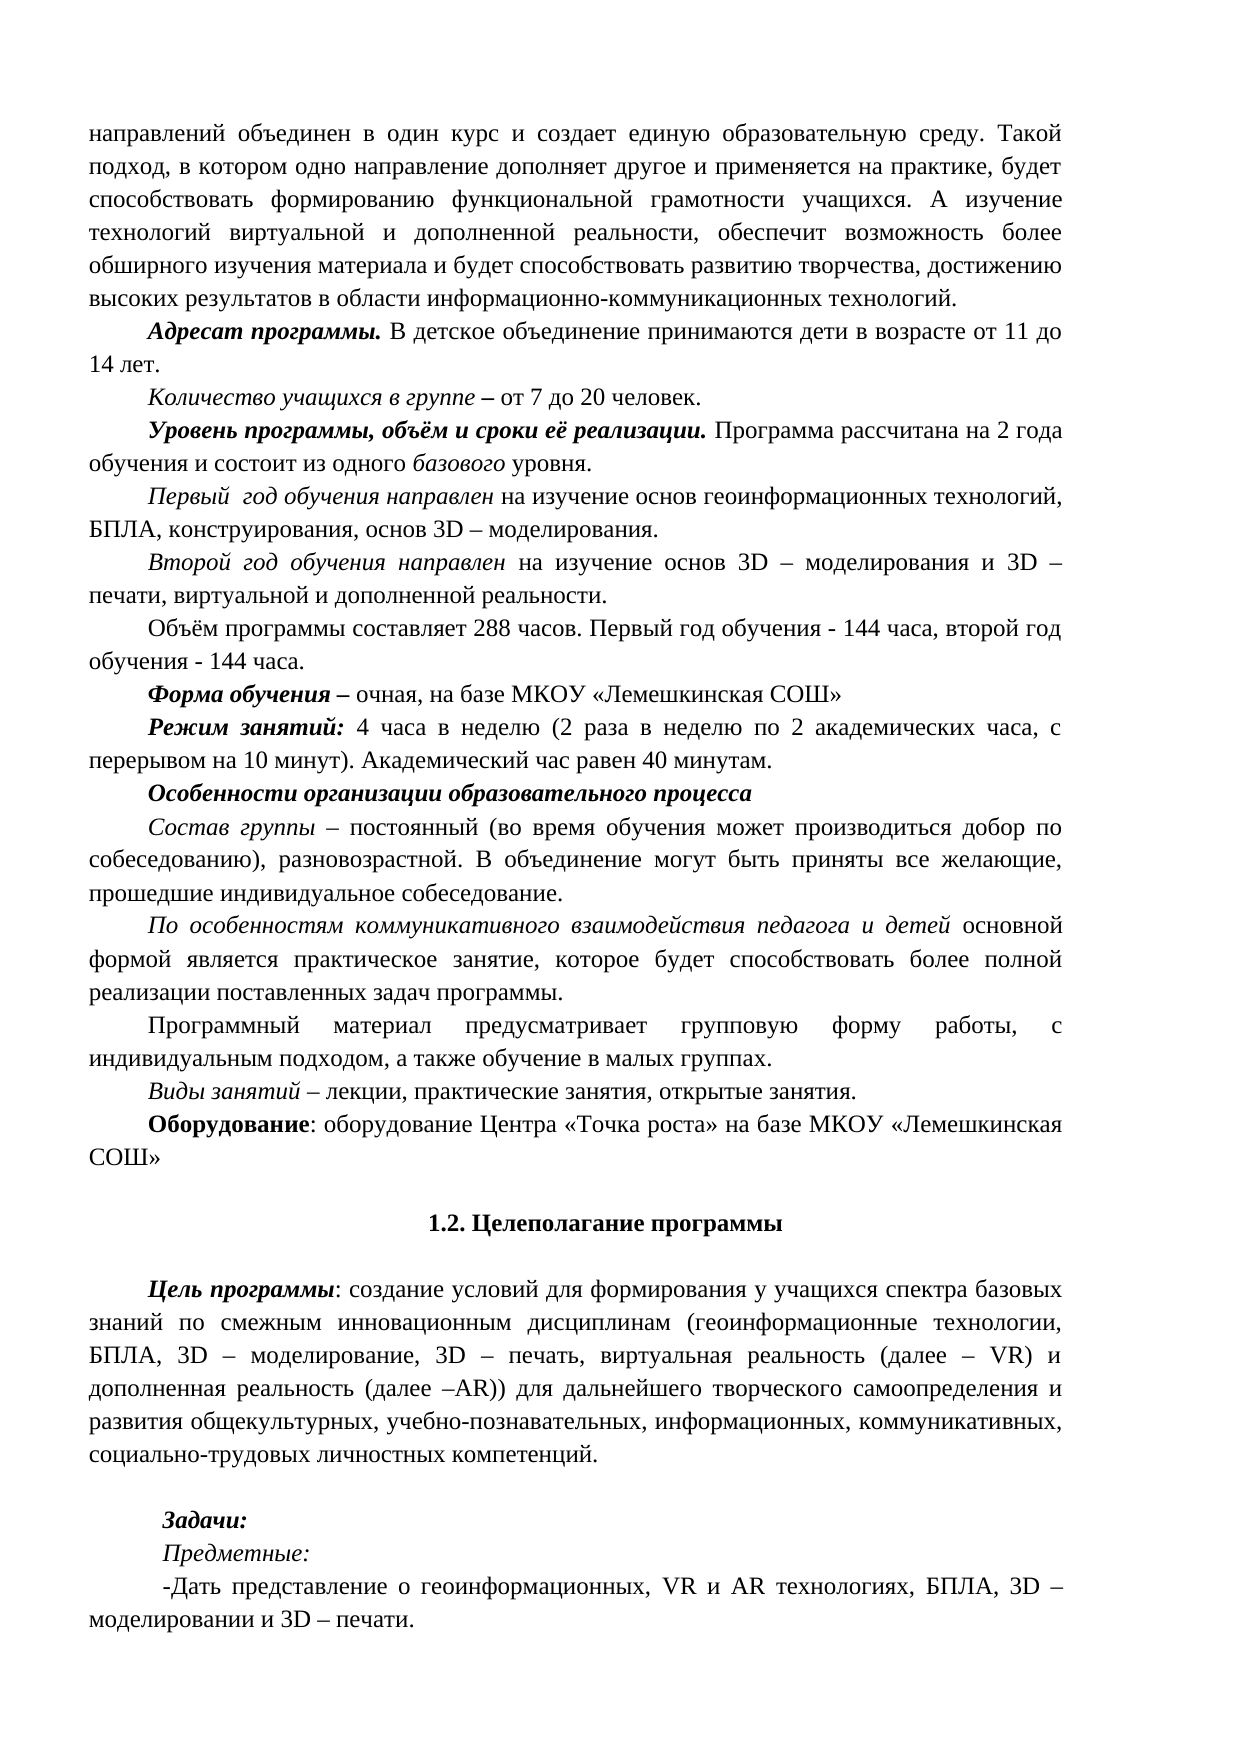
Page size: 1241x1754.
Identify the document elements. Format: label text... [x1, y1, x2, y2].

text Режим занятий: 4 часа в неделю (2 раза в неделю по 2 академических часа, с перерывом на 10 минут). Академический час равен 40 минутам. [88, 712, 1063, 774]
text Количество учащихся в группе – от 7 до 20 человек. [88, 382, 1063, 411]
text По особенностям коммуникативного взаимодействия педагога и детей основной формой является практическое занятие, которое будет способствовать более полной реализации поставленных задач программы. [88, 911, 1063, 1005]
text Предметные: [88, 1538, 1063, 1567]
text Цель программы: создание условий для формирования у учащихся спектра базовых знаний по смежным инновационным дисциплинам (геоинформационные технологии, БПЛА, 3D – моделирование, 3D – печать, виртуальная реальность (далее – VR) и дополненная реальность (далее –AR)) для дальнейшего творческого самоопределения и развития общекультурных, учебно-познавательных, информационных, коммуникативных, социально-трудовых личностных компетенций. [88, 1274, 1063, 1468]
text Особенности организации образовательного процесса [88, 778, 1063, 807]
text -Дать представление о геоинформационных, VR и AR технологиях, БПЛА, 3D – моделировании и 3D – печати. [88, 1571, 1063, 1633]
text Первый год обучения направлен на изучение основ геоинформационных технологий, БПЛА, конструирования, основ 3D – моделирования. [88, 481, 1063, 543]
text 1.2. Целеполагание программы [88, 1208, 1063, 1237]
text Форма обучения – очная, на базе МКОУ «Лемешкинская СОШ» [88, 679, 1063, 708]
text Уровень программы, объём и сроки её реализации. Программа рассчитана на 2 года обучения и состоит из одного базового уровня. [88, 415, 1063, 477]
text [88, 118, 1063, 312]
text Оборудование: оборудование Центра «Точка роста» на базе МКОУ «Лемешкинская СОШ» [88, 1109, 1063, 1171]
text Виды занятий – лекции, практические занятия, открытые занятия. [88, 1076, 1063, 1104]
text Программный материал предусматривает групповую форму работы, с индивидуальным подходом, а также обучение в малых группах. [88, 1010, 1063, 1071]
text Второй год обучения направлен на изучение основ 3D – моделирования и 3D – печати, виртуальной и дополненной реальности. [88, 547, 1063, 609]
text Адресат программы. В детское объединение принимаются дети в возрасте от 11 до 14 лет. [88, 316, 1063, 378]
text Объём программы составляет 288 часов. Первый год обучения - 144 часа, второй год обучения - 144 часа. [88, 613, 1063, 675]
text Задачи: [88, 1505, 1063, 1534]
text Состав группы – постоянный (во время обучения может производиться добор по собеседованию), разновозрастной. В объединение могут быть приняты все желающие, прошедшие индивидуальное собеседование. [88, 812, 1063, 906]
